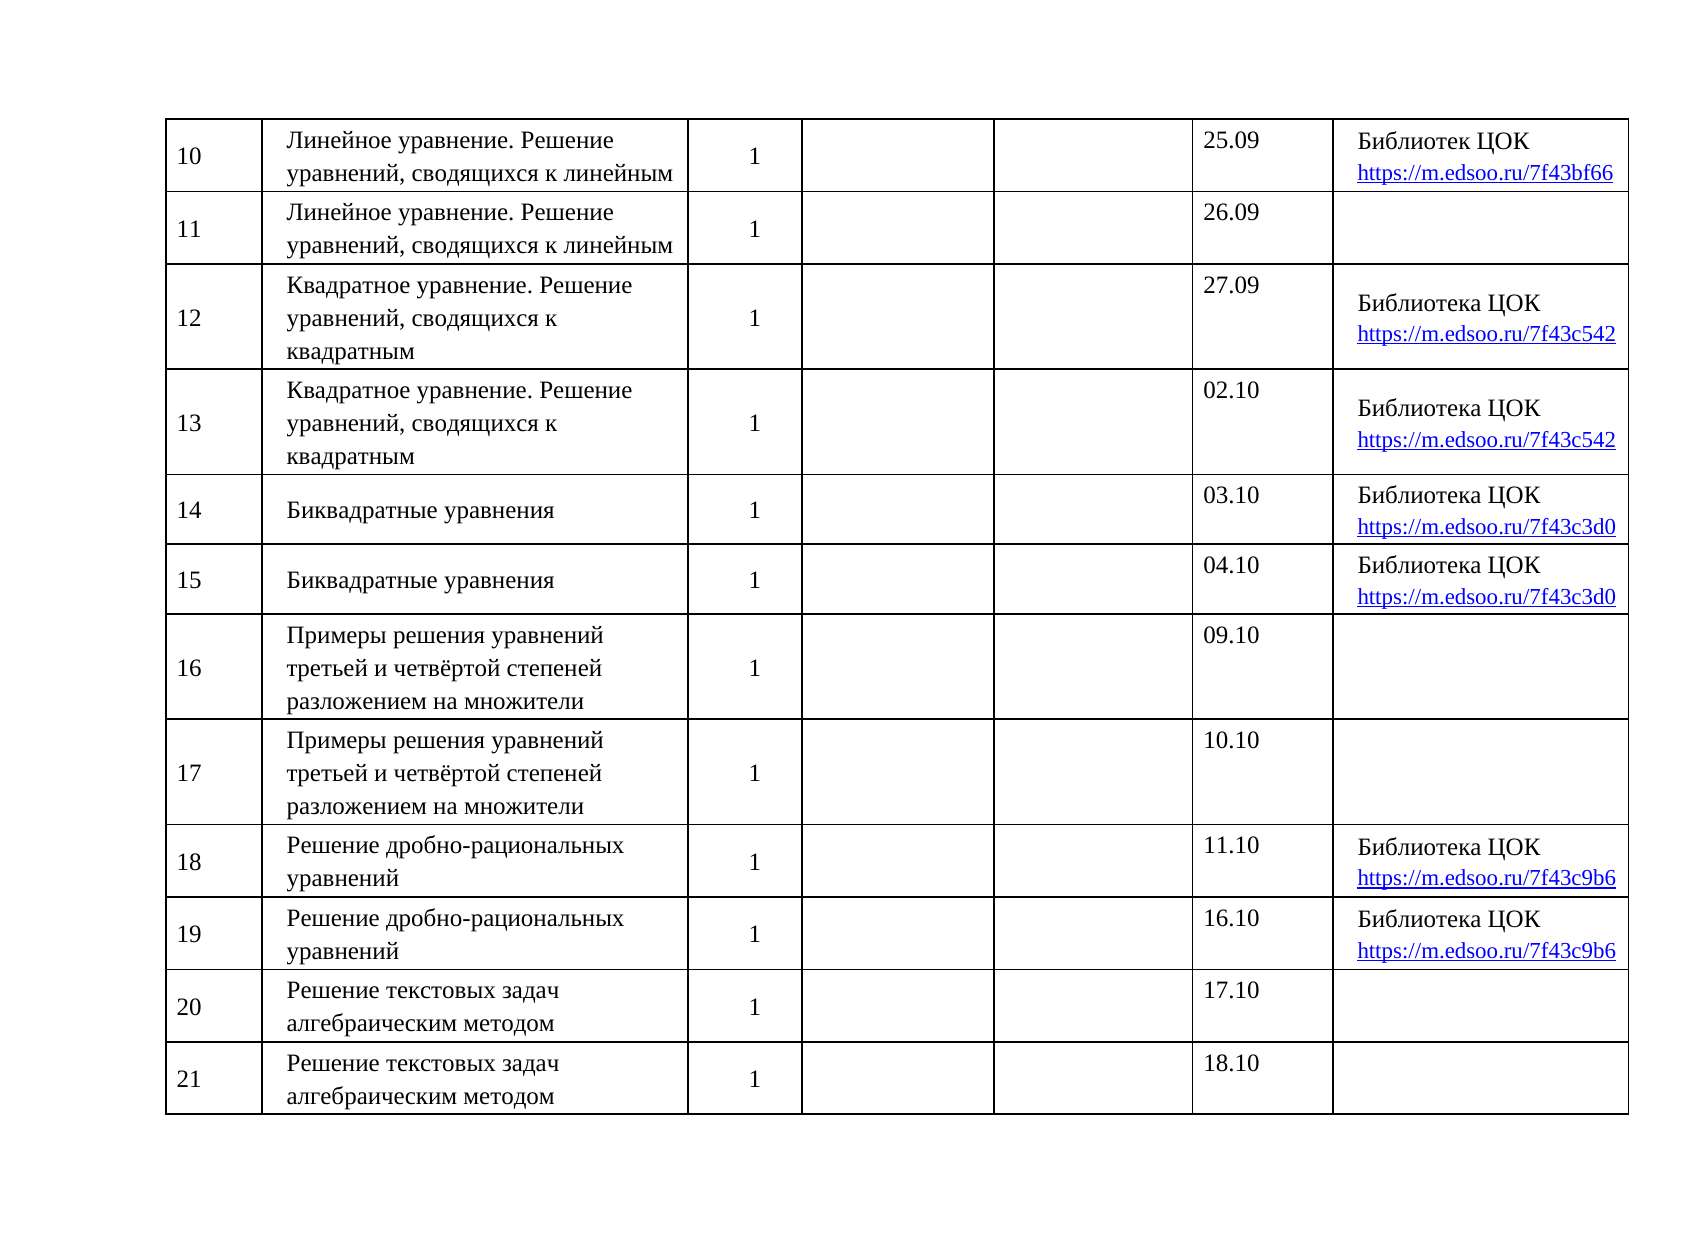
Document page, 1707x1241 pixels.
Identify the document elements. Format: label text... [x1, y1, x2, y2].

table_cell Библиотека ЦОК https://m.edsoo.ru/7f43c9b6 [1334, 825, 1628, 896]
table_cell Квадратное уравнение. Решение уравнений, сводящихся к квадратным [263, 370, 687, 474]
table_cell Линейное уравнение. Решение уравнений, сводящихся к линейным [263, 120, 687, 191]
table_cell 18.10 [1193, 1043, 1332, 1113]
table_cell 1 [689, 545, 801, 613]
table_cell 09.10 [1193, 615, 1332, 718]
table_cell Биквадратные уравнения [263, 545, 687, 613]
table_cell [803, 615, 993, 718]
table_cell [995, 825, 1192, 896]
table_cell 1 [689, 970, 801, 1041]
table_cell 21 [167, 1043, 261, 1113]
table_cell [1334, 720, 1628, 824]
table_cell 12 [167, 265, 261, 368]
table_cell [1334, 615, 1628, 718]
table_cell [1334, 192, 1628, 263]
table_cell [995, 475, 1192, 543]
table_cell 17.10 [1193, 970, 1332, 1041]
table_cell 27.09 [1193, 265, 1332, 368]
table_cell 1 [689, 475, 801, 543]
table_cell [995, 545, 1192, 613]
table_cell 26.09 [1193, 192, 1332, 263]
table_cell Библиотека ЦОК https://m.edsoo.ru/7f43c3d0 [1334, 475, 1628, 543]
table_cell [263, 970, 687, 1041]
table_cell 02.10 [1193, 370, 1332, 474]
table_cell Библиотека ЦОК https://m.edsoo.ru/7f43c542 [1334, 265, 1628, 368]
table_cell 1 [689, 265, 801, 368]
table_cell 1 [689, 120, 801, 191]
table_cell [995, 615, 1192, 718]
table_cell Примеры решения уравнений третьей и четвёртой степеней разложением на множители [263, 615, 687, 718]
table_cell 13 [167, 370, 261, 474]
table_cell [995, 720, 1192, 824]
table_cell Примеры решения уравнений третьей и четвёртой степеней разложением на множители [263, 720, 687, 824]
table_cell [803, 370, 993, 474]
table_cell Библиотека ЦОК https://m.edsoo.ru/7f43c542 [1334, 370, 1628, 474]
table_cell 10 [167, 120, 261, 191]
table_cell [803, 1043, 993, 1113]
table_cell 18 [167, 825, 261, 896]
table_cell Биквадратные уравнения [263, 475, 687, 543]
table_cell 1 [689, 898, 801, 968]
table_cell 03.10 [1193, 475, 1332, 543]
table_cell 04.10 [1193, 545, 1332, 613]
table_cell 1 [689, 615, 801, 718]
table_cell 11.10 [1193, 825, 1332, 896]
table_cell 1 [689, 825, 801, 896]
table_cell 1 [689, 1043, 801, 1113]
table_cell 1 [689, 370, 801, 474]
table_cell 17 [167, 720, 261, 824]
table_cell [995, 265, 1192, 368]
table_cell Линейное уравнение. Решение уравнений, сводящихся к линейным [263, 192, 687, 263]
table_cell [995, 120, 1192, 191]
table_cell [803, 265, 993, 368]
table_cell Библиотека ЦОК https://m.edsoo.ru/7f43c3d0 [1334, 545, 1628, 613]
table_cell 1 [689, 720, 801, 824]
table_cell [803, 192, 993, 263]
table_cell 10.10 [1193, 720, 1332, 824]
table_cell 11 [167, 192, 261, 263]
table_cell [803, 475, 993, 543]
table_cell [803, 898, 993, 968]
table_cell 16 [167, 615, 261, 718]
table_cell [995, 1043, 1192, 1113]
table_cell Квадратное уравнение. Решение уравнений, сводящихся к квадратным [263, 265, 687, 368]
table_cell 15 [167, 545, 261, 613]
table_cell [803, 825, 993, 896]
table_cell Библиотек ЦОК https://m.edsoo.ru/7f43bf66 [1334, 120, 1628, 191]
table_cell [803, 120, 993, 191]
table_cell Решение дробно-рациональных уравнений [263, 898, 687, 968]
table_cell [995, 898, 1192, 968]
table_cell Библиотека ЦОК https://m.edsoo.ru/7f43c9b6 [1334, 898, 1628, 968]
table_cell [995, 370, 1192, 474]
table_cell 20 [167, 970, 261, 1041]
table_cell [803, 970, 993, 1041]
table_cell 16.10 [1193, 898, 1332, 968]
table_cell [263, 1043, 687, 1113]
table_cell 14 [167, 475, 261, 543]
table_cell 1 [689, 192, 801, 263]
table_cell [803, 720, 993, 824]
table_cell 19 [167, 898, 261, 968]
table_cell [803, 545, 993, 613]
table_cell [1334, 1043, 1628, 1113]
table_cell 25.09 [1193, 120, 1332, 191]
table_cell [995, 192, 1192, 263]
table_cell [1334, 970, 1628, 1041]
table_cell Решение дробно-рациональных уравнений [263, 825, 687, 896]
table_cell [995, 970, 1192, 1041]
